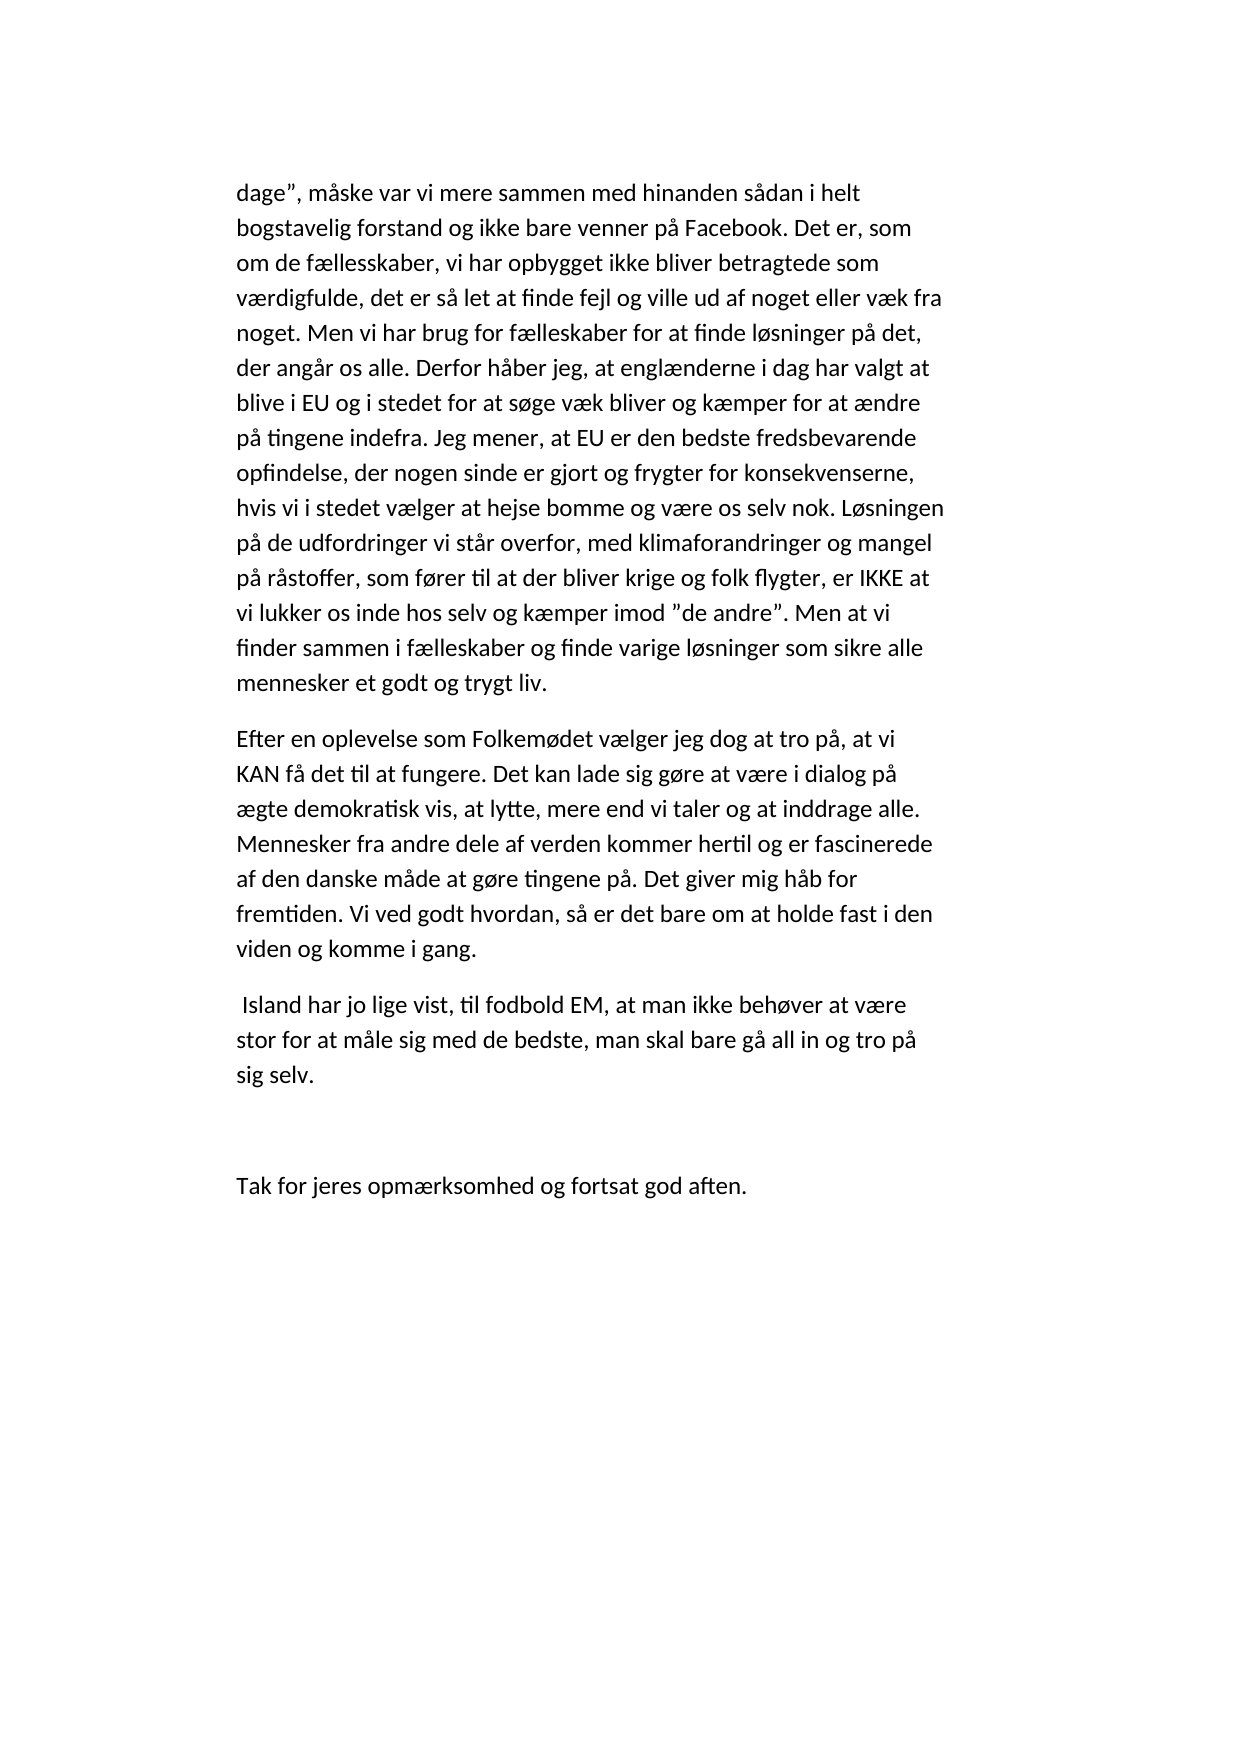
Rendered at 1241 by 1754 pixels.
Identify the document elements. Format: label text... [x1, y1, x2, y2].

text Tak for jeres opmærksomhed og fortsat god aften. [236, 1171, 945, 1201]
text Island har jo lige vist, til fodbold EM, at man ikke behøver at være stor for at måle sig med de bedste, man skal bare gå all in og tro på sig selv. [236, 989, 945, 1089]
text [236, 177, 945, 698]
text Efter en oplevelse som Folkemødet vælger jeg dog at tro på, at vi KAN få det til at fungere. Det kan lade sig gøre at være i dialog på ægte demokratisk vis, at lytte, mere end vi taler og at inddrage alle. Mennesker fra andre dele af verden kommer hertil og er fascinerede af den danske måde at gøre tingene på. Det giver mig håb for fremtiden. Vi ved godt hvordan, så er det bare om at holde fast i den viden og komme i gang. [236, 723, 945, 963]
